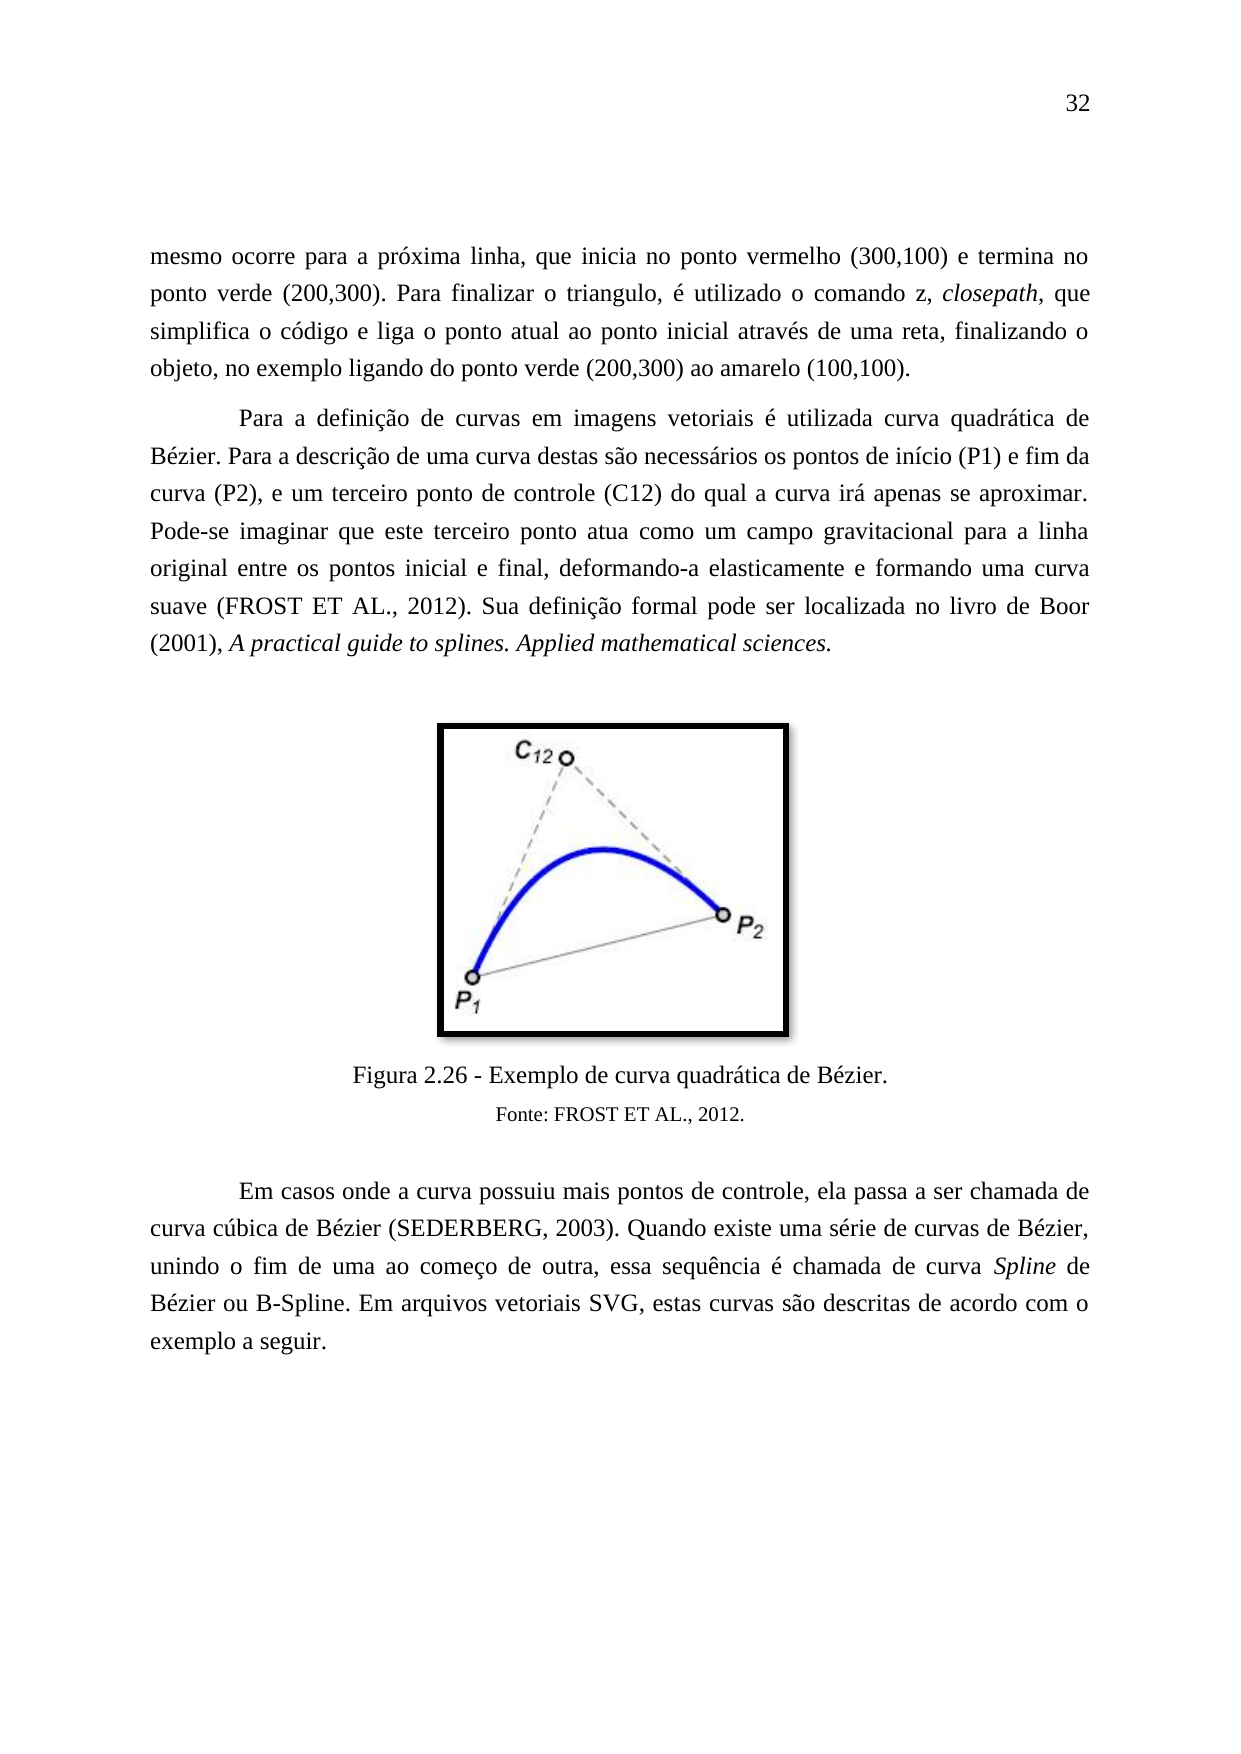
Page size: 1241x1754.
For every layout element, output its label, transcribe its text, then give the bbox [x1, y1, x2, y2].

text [150, 232, 1090, 382]
text Em casos onde a curva possuiu mais pontos de controle, ela passa a ser chamada de curva cúbica de Bézier (SEDERBERG, 2003). Quando existe uma série de curvas de Bézier, unindo o fim de uma ao começo de outra, essa sequência é chamada de curva Spline de Bézier ou B-Spline. Em arquivos vetoriais SVG, estas curvas são descritas de acordo com o exemplo a seguir. [150, 1167, 1090, 1354]
picture [444, 729, 783, 1031]
text Para a definição de curvas em imagens vetoriais é utilizada curva quadrática de Bézier. Para a descrição de uma curva destas são necessários os pontos de início (P1) e fim da curva (P2), e um terceiro ponto de controle (C12) do qual a curva irá apenas se aproximar. Pode-se imaginar que este terceiro ponto atua como um campo gravitacional para a linha original entre os pontos inicial e final, deformando-a elasticamente e formando uma curva suave (FROST ET AL., 2012). Sua definição formal pode ser localizada no livro de Boor (2001), A practical guide to splines. Applied mathematical sciences. [150, 395, 1090, 657]
text Fonte: FROST ET AL., 2012. [150, 1102, 1090, 1126]
